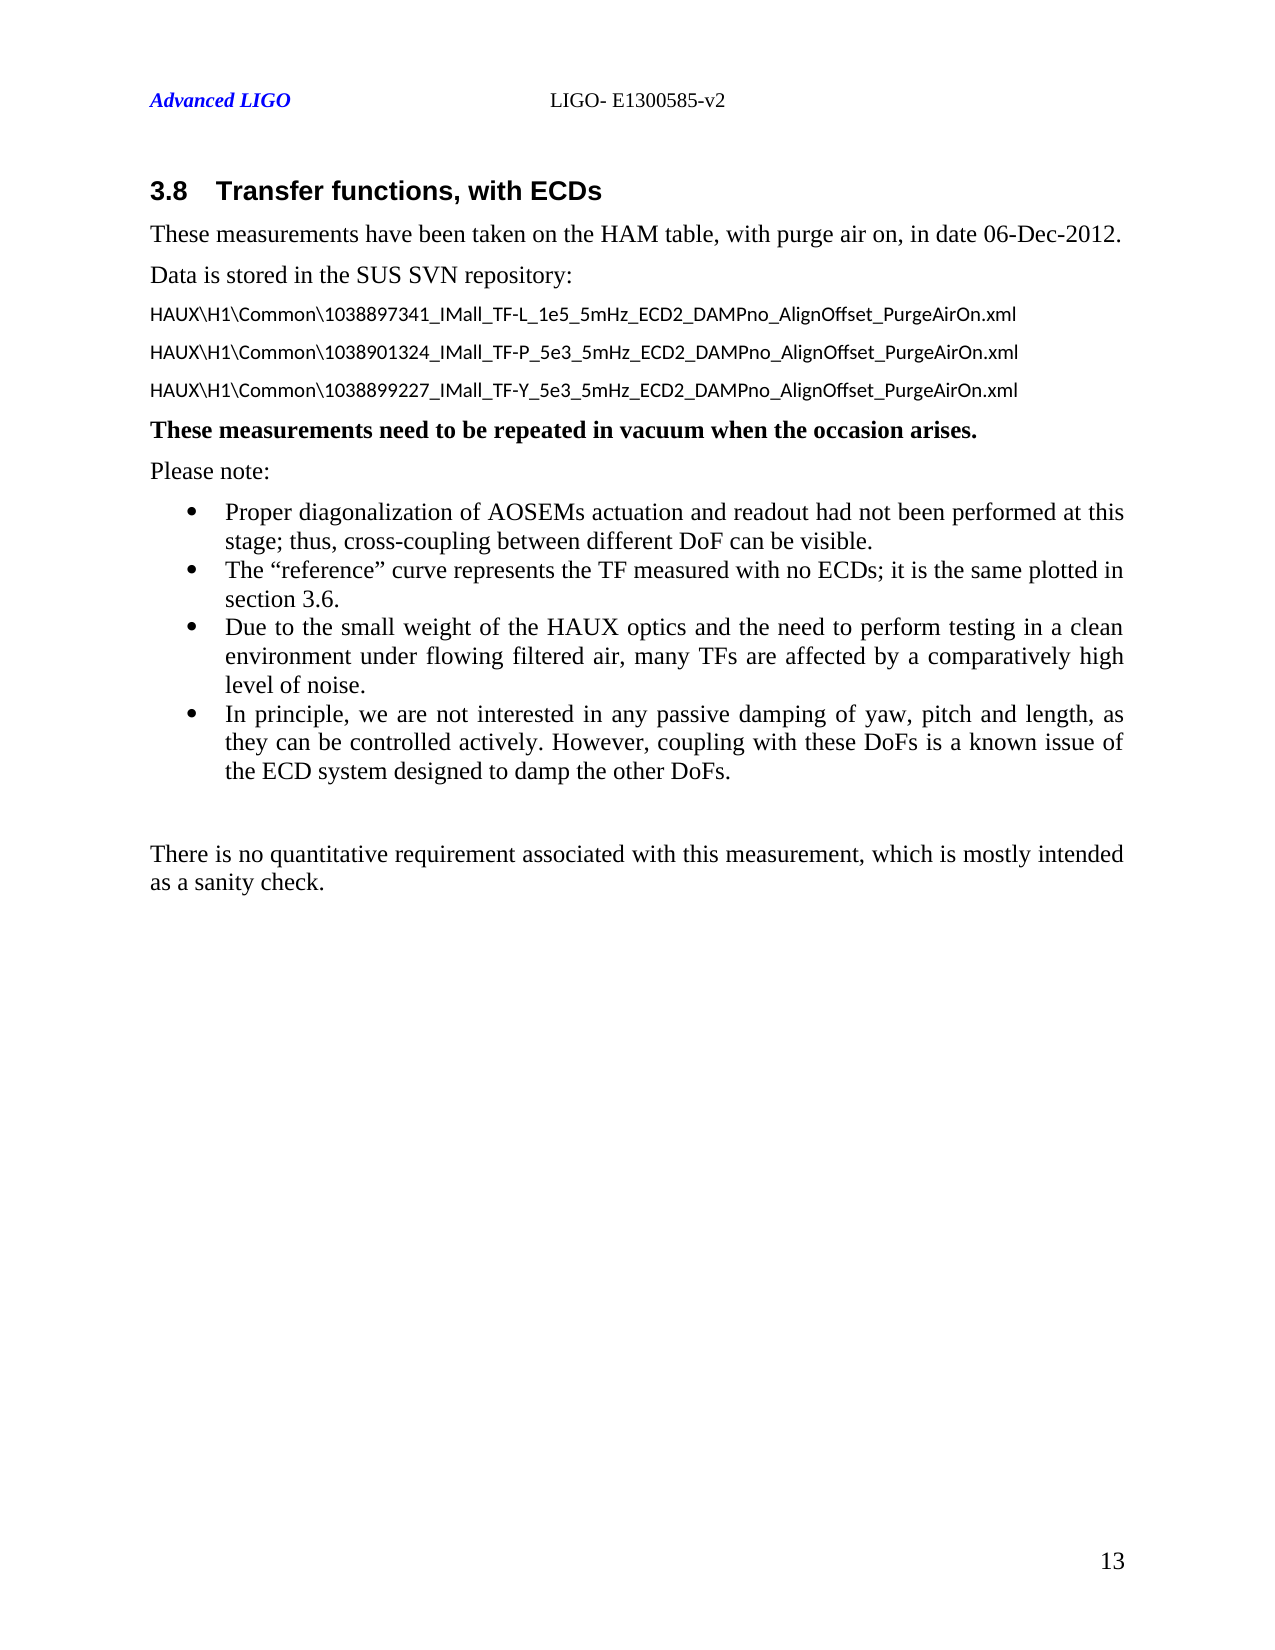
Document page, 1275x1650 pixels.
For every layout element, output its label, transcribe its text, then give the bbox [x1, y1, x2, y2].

text There is no quantitative requirement associated with this measurement, which is mostly intended as a sanity check. [150, 839, 1125, 896]
list Due to the small weight of the HAUX optics and the need to perform testing in a clean environment under flowing filtered air, many TFs are affected by a comparatively high level of noise. [187, 612, 1125, 699]
text Please note: [150, 456, 1125, 485]
text HAUX\H1\Common\1038901324_IMall_TF-P_5e3_5mHz_ECD2_DAMPno_AlignOffset_PurgeAirOn.xml [150, 339, 1125, 364]
list Proper diagonalization of AOSEMs actuation and readout had not been performed at this stage; thus, cross-coupling between different DoF can be visible. [187, 497, 1125, 555]
subtitle Transfer functions, with ECDs [150, 175, 1125, 206]
text HAUX\H1\Common\1038897341_IMall_TF-L_1e5_5mHz_ECD2_DAMPno_AlignOffset_PurgeAirOn.xml [150, 301, 1125, 327]
text Data is stored in the SUS SVN repository: [150, 260, 1125, 289]
text These measurements need to be repeated in vacuum when the occasion arises. [150, 415, 1125, 444]
list In principle, we are not interested in any passive damping of yaw, pitch and length, as they can be controlled actively. However, coupling with these DoFs is a known issue of the ECD system designed to damp the other DoFs. [187, 699, 1125, 785]
text These measurements have been taken on the HAM table, with purge air on, in date 06-Dec-2012. [150, 219, 1125, 247]
text HAUX\H1\Common\1038899227_IMall_TF-Y_5e3_5mHz_ECD2_DAMPno_AlignOffset_PurgeAirOn.xml [150, 377, 1125, 402]
list The “reference” curve represents the TF measured with no ECDs; it is the same plotted in section 3.6. [187, 555, 1125, 612]
